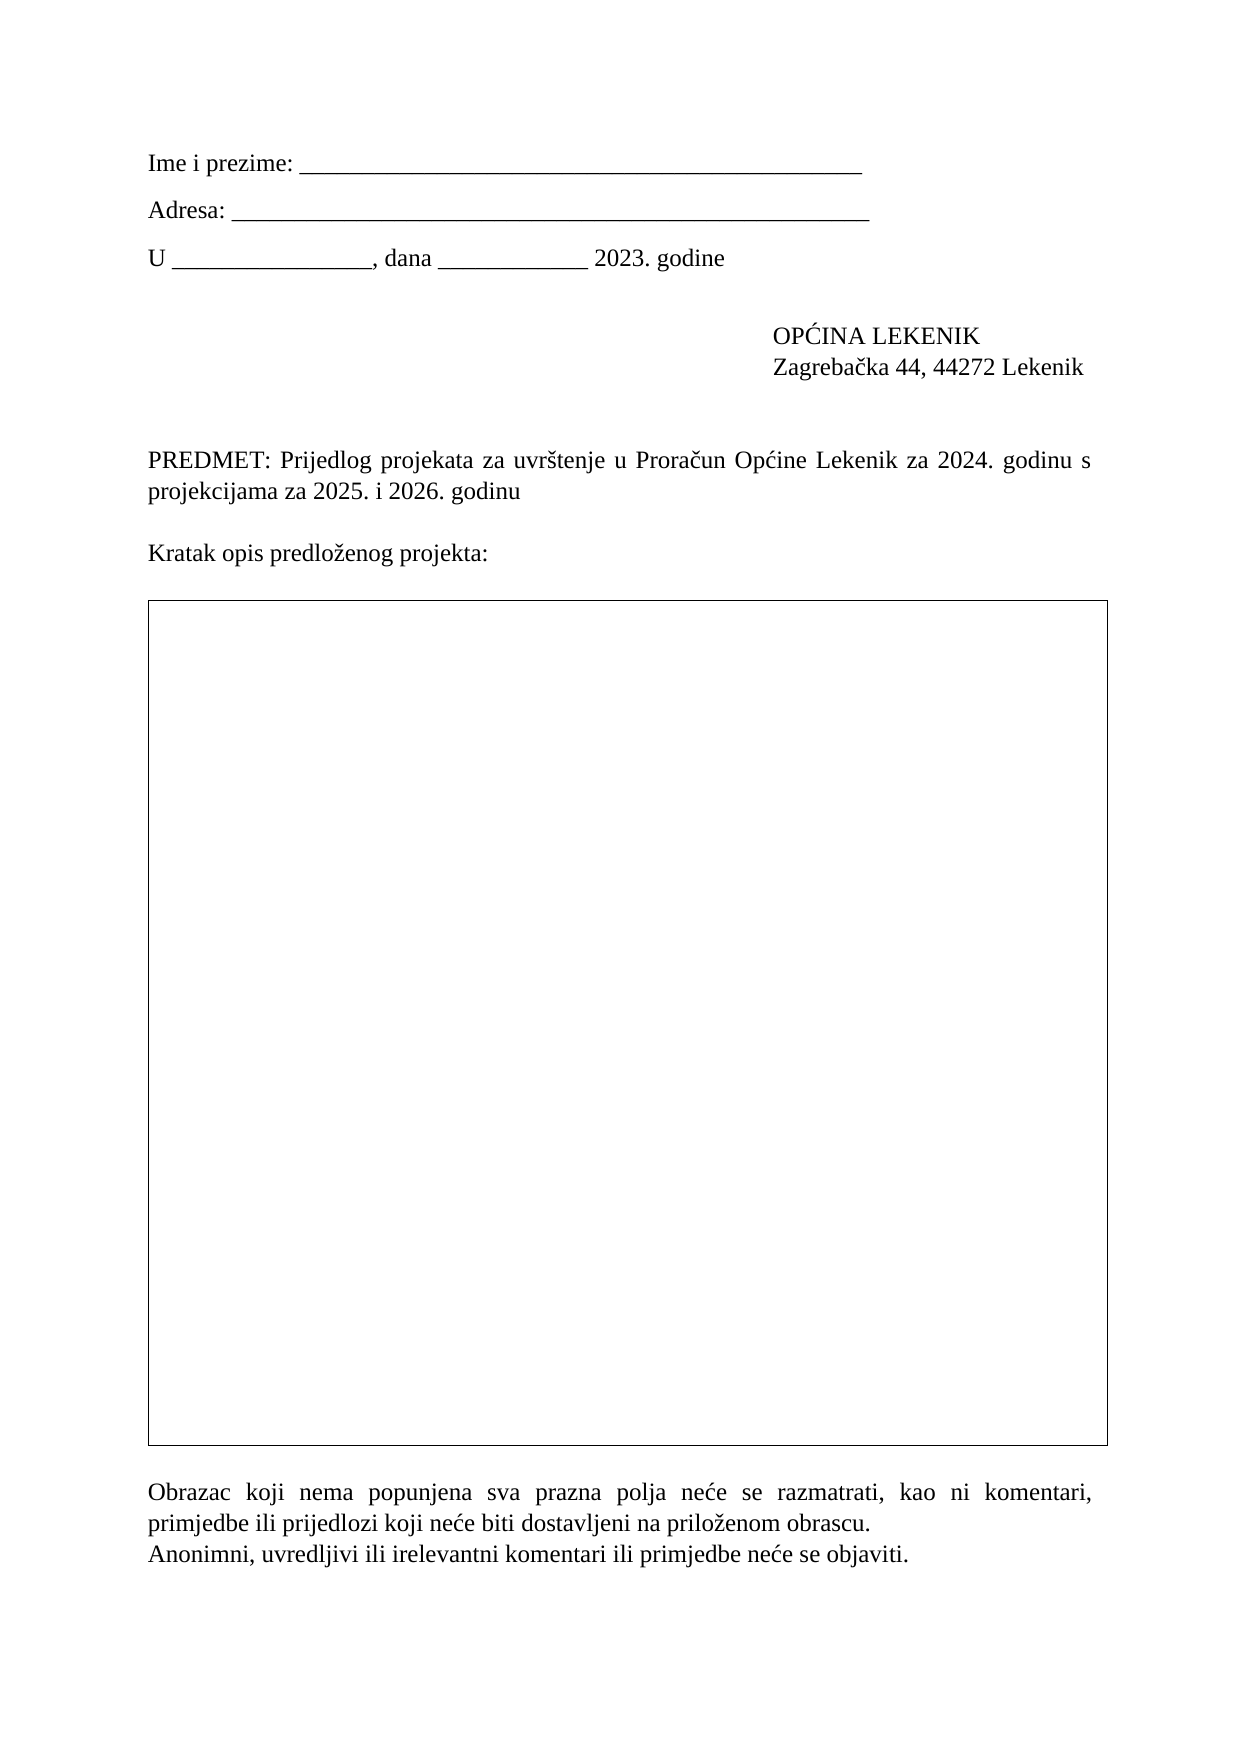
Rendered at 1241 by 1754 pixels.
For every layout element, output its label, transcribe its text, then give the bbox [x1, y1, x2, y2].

text PREDMET: Prijedlog projekata za uvrštenje u Proračun Općine Lekenik za 2024. godinu s projekcijama za 2025. i 2026. godinu [148, 445, 1093, 505]
table_header [149, 601, 1107, 1445]
text Anonimni, uvredljivi ili irelevantni komentari ili primjedbe neće se objaviti. [148, 1539, 1093, 1568]
text Obrazac koji nema popunjena sva prazna polja neće se razmatrati, kao ni komentari, primjedbe ili prijedlozi koji neće biti dostavljeni na priloženom obrascu. [148, 1477, 1093, 1537]
text OPĆINA LEKENIK [148, 321, 1093, 350]
text Kratak opis predloženog projekta: [148, 538, 1093, 567]
text Ime i prezime: _____________________________________________ [148, 148, 1093, 176]
text Adresa: ___________________________________________________ [148, 195, 1093, 224]
text U ________________, dana ____________ 2023. godine [148, 243, 1093, 272]
text Zagrebačka 44, 44272 Lekenik [148, 352, 1093, 381]
